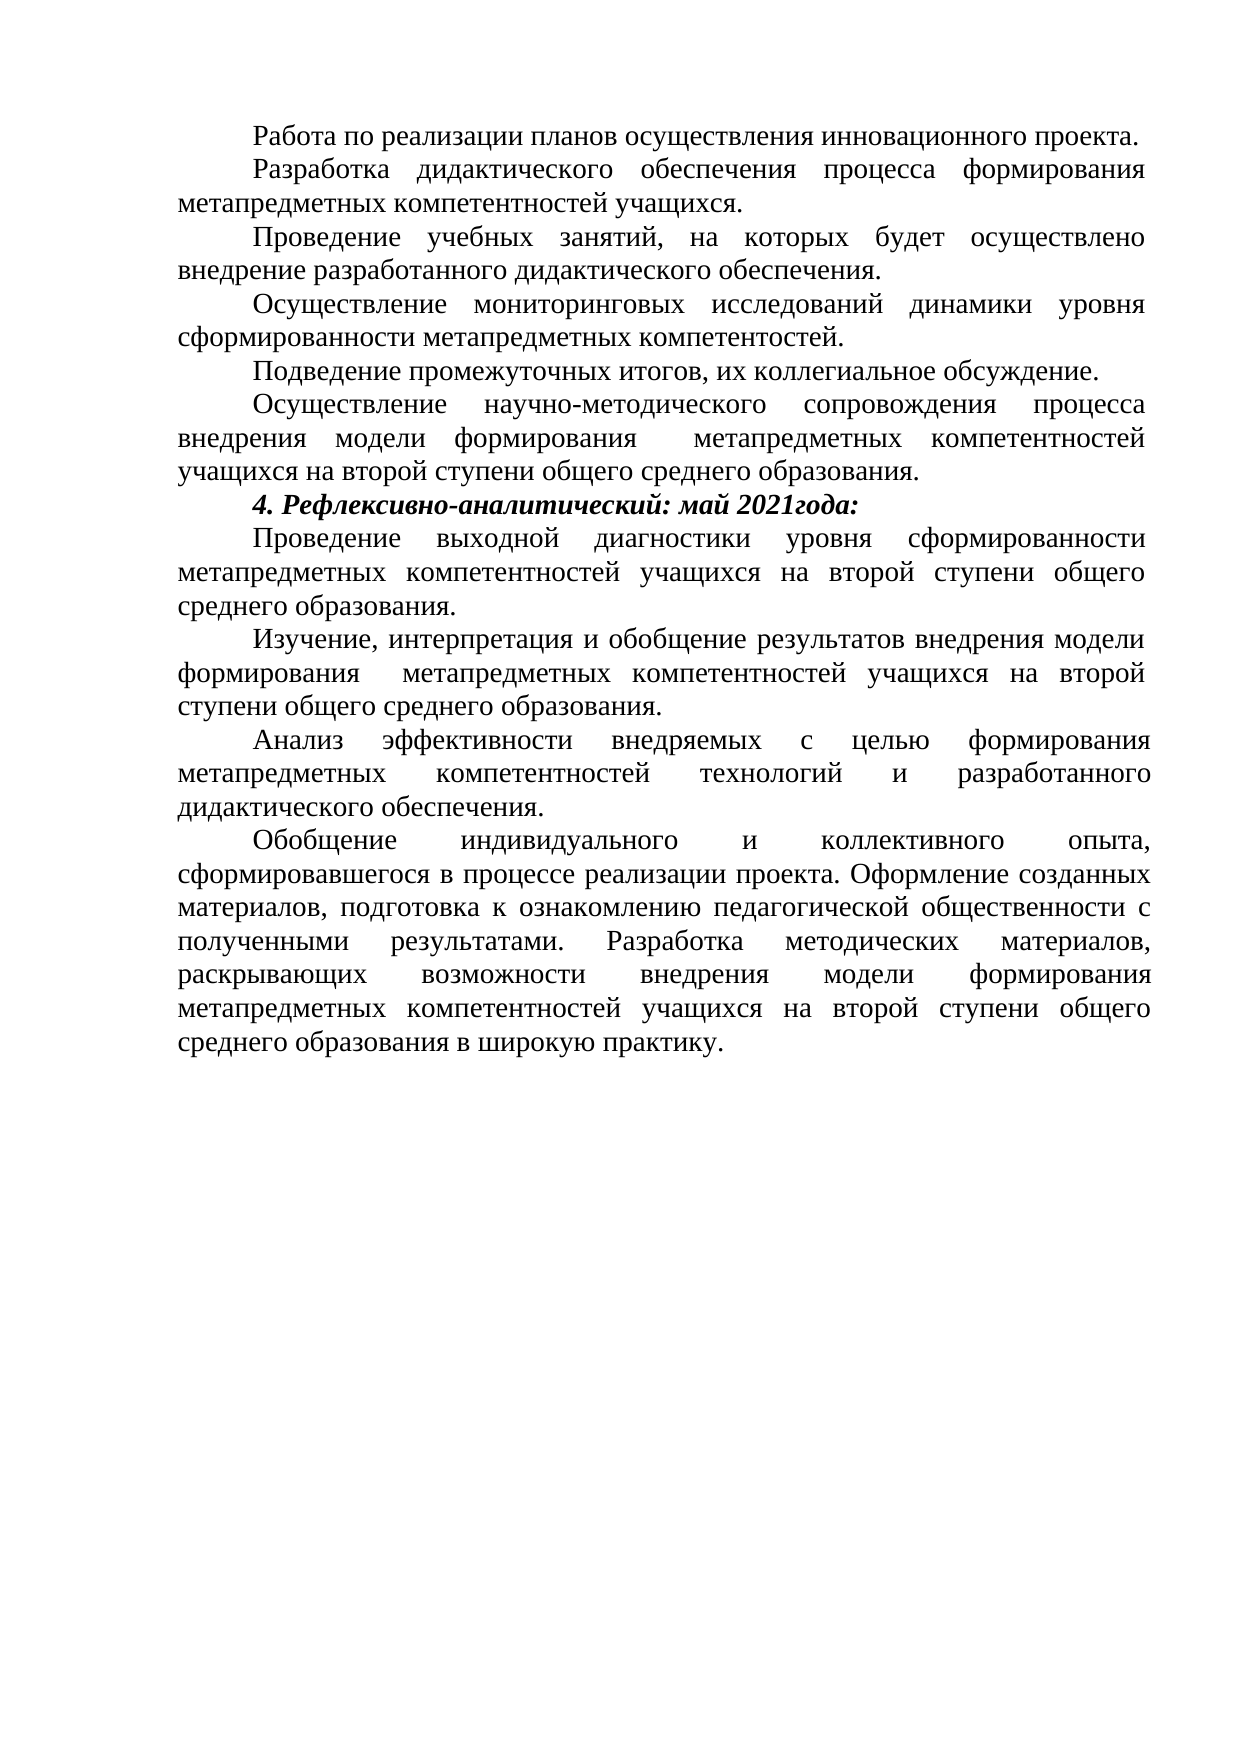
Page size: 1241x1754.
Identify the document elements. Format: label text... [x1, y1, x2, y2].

text Осуществление мониторинговых исследований динамики уровня сформированности метапредметных компетентостей. [177, 286, 1146, 353]
text Изучение, интерпретация и обобщение результатов внедрения модели формирования метапредметных компетентностей учащихся на второй ступени общего среднего образования. [177, 621, 1146, 722]
text Подведение промежуточных итогов, их коллегиальное обсуждение. [177, 353, 1146, 386]
text Анализ эффективности внедряемых с целью формирования метапредметных компетентностей технологий и разработанного дидактического обеспечения. [177, 722, 1152, 822]
text 4. Рефлексивно-аналитический: май 2021года: [177, 487, 1146, 521]
text Осуществление научно-методического сопровождения процесса внедрения модели формирования метапредметных компетентностей учащихся на второй ступени общего среднего образования. [177, 386, 1146, 487]
text Работа по реализации планов осуществления инновационного проекта. [177, 118, 1146, 152]
text Разработка дидактического обеспечения процесса формирования метапредметных компетентностей учащихся. [177, 152, 1146, 219]
text Проведение учебных занятий, на которых будет осуществлено внедрение разработанного дидактического обеспечения. [177, 219, 1146, 286]
text Обобщение индивидуального и коллективного опыта, сформировавшегося в процессе реализации проекта. Оформление созданных материалов, подготовка к ознакомлению педагогической общественности с полученными результатами. Разработка методических материалов, раскрывающих возможности внедрения модели формирования метапредметных компетентностей учащихся на второй ступени общего среднего образования в широкую практику. [177, 822, 1152, 1057]
text Проведение выходной диагностики уровня сформированности метапредметных компетентностей учащихся на второй ступени общего среднего образования. [177, 521, 1146, 621]
